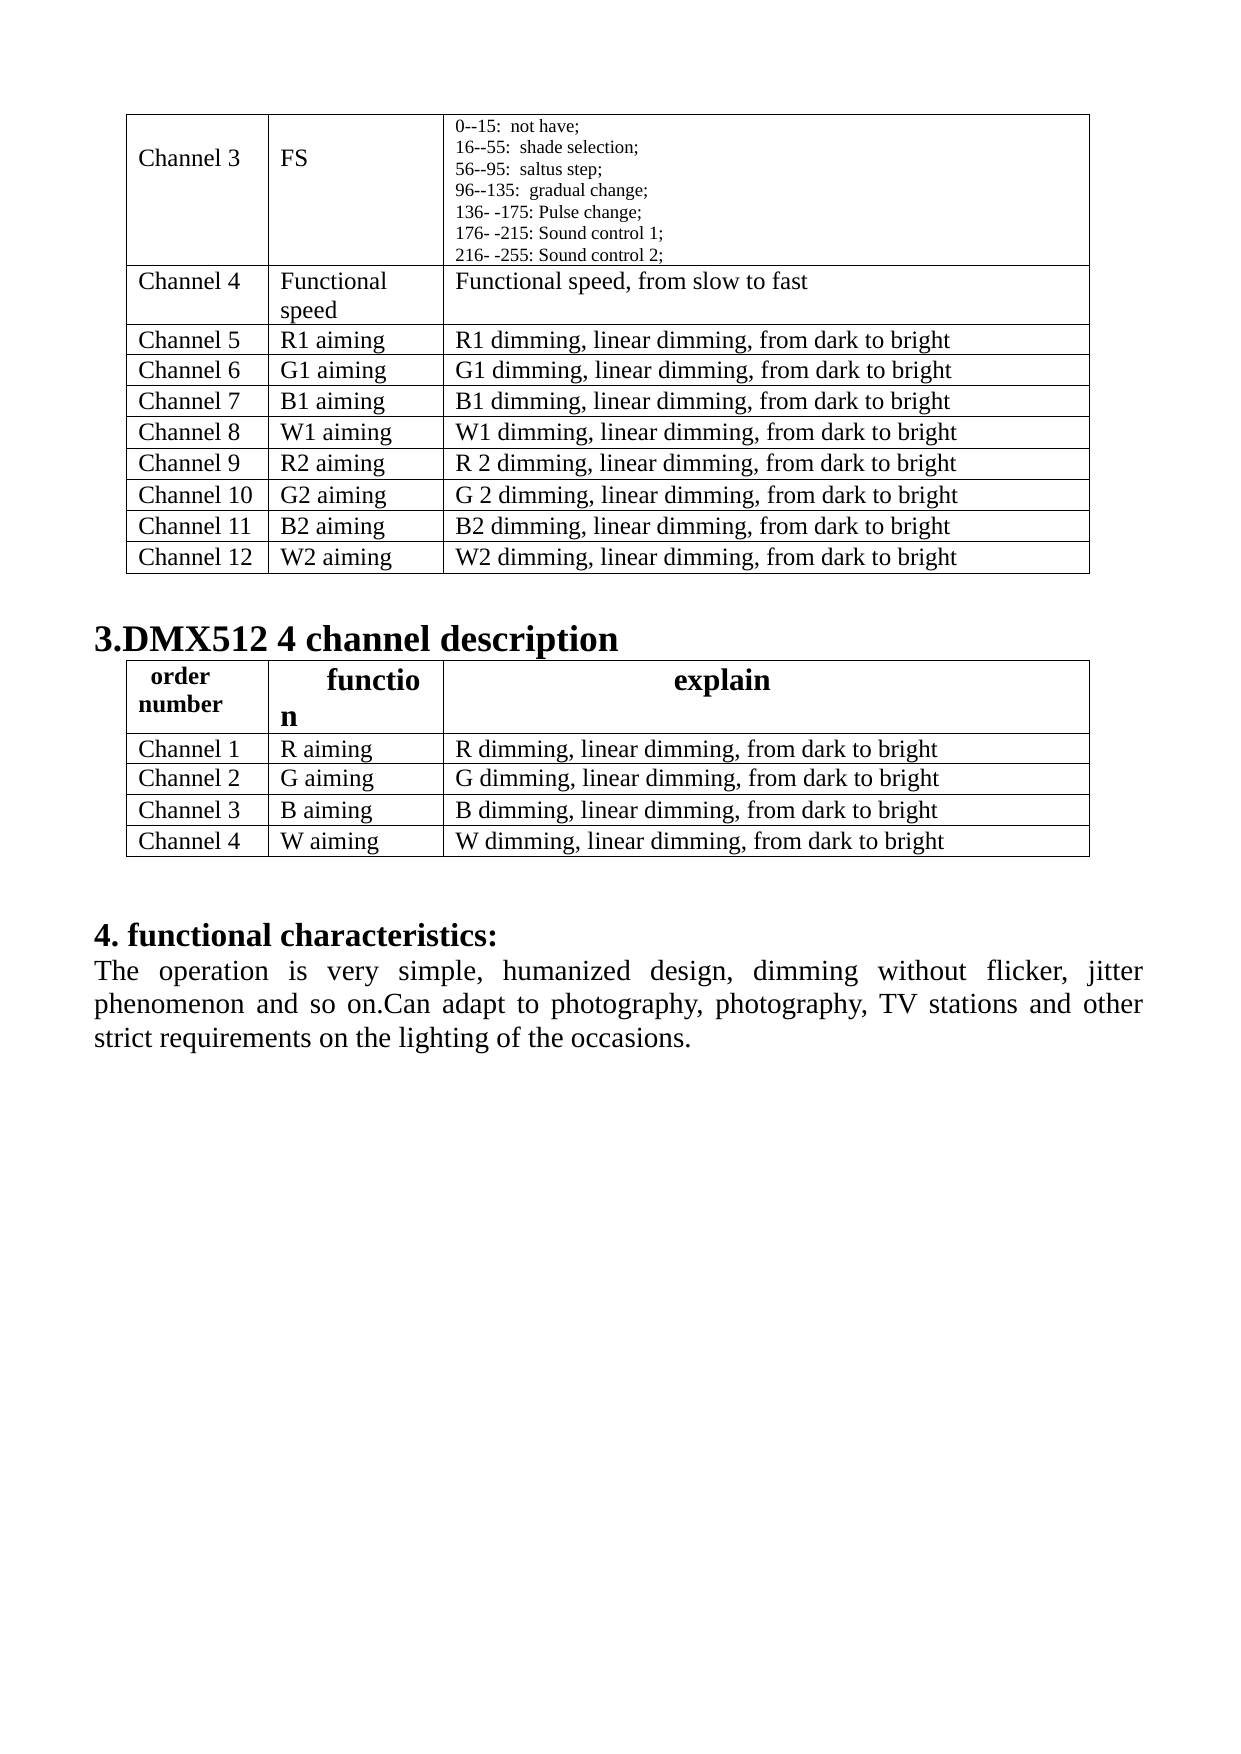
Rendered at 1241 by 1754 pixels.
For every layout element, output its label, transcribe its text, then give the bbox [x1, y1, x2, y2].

table_cell FS [269, 115, 443, 265]
table_cell Channel 10 [127, 480, 268, 510]
table_cell B1 dimming, linear dimming, from dark to bright [444, 386, 1089, 416]
text The operation is very simple, humanized design, dimming without flicker, jitter phenomenon and so on.Can adapt to photography, photography, TV stations and other strict requirements on the lighting of the occasions. [94, 953, 1144, 1054]
table_cell Channel 3 [127, 115, 268, 265]
table_cell Channel 4 [127, 826, 268, 856]
table_cell W aiming [269, 826, 443, 856]
table_cell Functional speed [269, 266, 443, 324]
table_cell W dimming, linear dimming, from dark to bright [444, 826, 1089, 856]
table_cell W1 aiming [269, 417, 443, 447]
table_cell Channel 2 [127, 764, 268, 794]
table_cell R1 aiming [269, 325, 443, 354]
table_cell R aiming [269, 734, 443, 762]
table_cell Functional speed, from slow to fast [444, 266, 1089, 324]
table_cell Channel 6 [127, 355, 268, 385]
table_cell G2 aiming [269, 480, 443, 510]
table_cell Channel 9 [127, 449, 268, 479]
table_cell G aiming [269, 764, 443, 794]
table_cell B dimming, linear dimming, from dark to bright [444, 795, 1089, 825]
table_cell Channel 7 [127, 386, 268, 416]
table_cell W1 dimming, linear dimming, from dark to bright [444, 417, 1089, 447]
table_cell R1 dimming, linear dimming, from dark to bright [444, 325, 1089, 354]
table_cell Channel 12 [127, 542, 268, 572]
table_cell G 2 dimming, linear dimming, from dark to bright [444, 480, 1089, 510]
text 3.DMX512 4 channel description [94, 617, 1144, 660]
table_cell 0--15: not have; 16--55: shade selection; 56--95: saltus step; 96--135: gradual change; 136- -175: Pulse change; 176- -215: Sound control 1; 216- -255: Sound control 2; [444, 115, 1089, 265]
table_cell Channel 5 [127, 325, 268, 354]
table_header explain [444, 661, 1089, 733]
table_cell Channel 1 [127, 734, 268, 762]
table_cell R dimming, linear dimming, from dark to bright [444, 734, 1089, 762]
table_header function [269, 661, 443, 733]
table_cell B2 aiming [269, 511, 443, 541]
table_cell R2 aiming [269, 449, 443, 479]
table_cell R 2 dimming, linear dimming, from dark to bright [444, 449, 1089, 479]
table_cell W2 aiming [269, 542, 443, 572]
table_cell Channel 11 [127, 511, 268, 541]
table_cell B2 dimming, linear dimming, from dark to bright [444, 511, 1089, 541]
table_cell Channel 4 [127, 266, 268, 324]
table_cell G dimming, linear dimming, from dark to bright [444, 764, 1089, 794]
table_cell G1 dimming, linear dimming, from dark to bright [444, 355, 1089, 385]
table_cell W2 dimming, linear dimming, from dark to bright [444, 542, 1089, 572]
table_cell Channel 3 [127, 795, 268, 825]
table_cell B1 aiming [269, 386, 443, 416]
table_cell G1 aiming [269, 355, 443, 385]
text 4. functional characteristics: [94, 915, 1144, 953]
table_cell Channel 8 [127, 417, 268, 447]
table_header order number [127, 661, 268, 733]
table_cell B aiming [269, 795, 443, 825]
